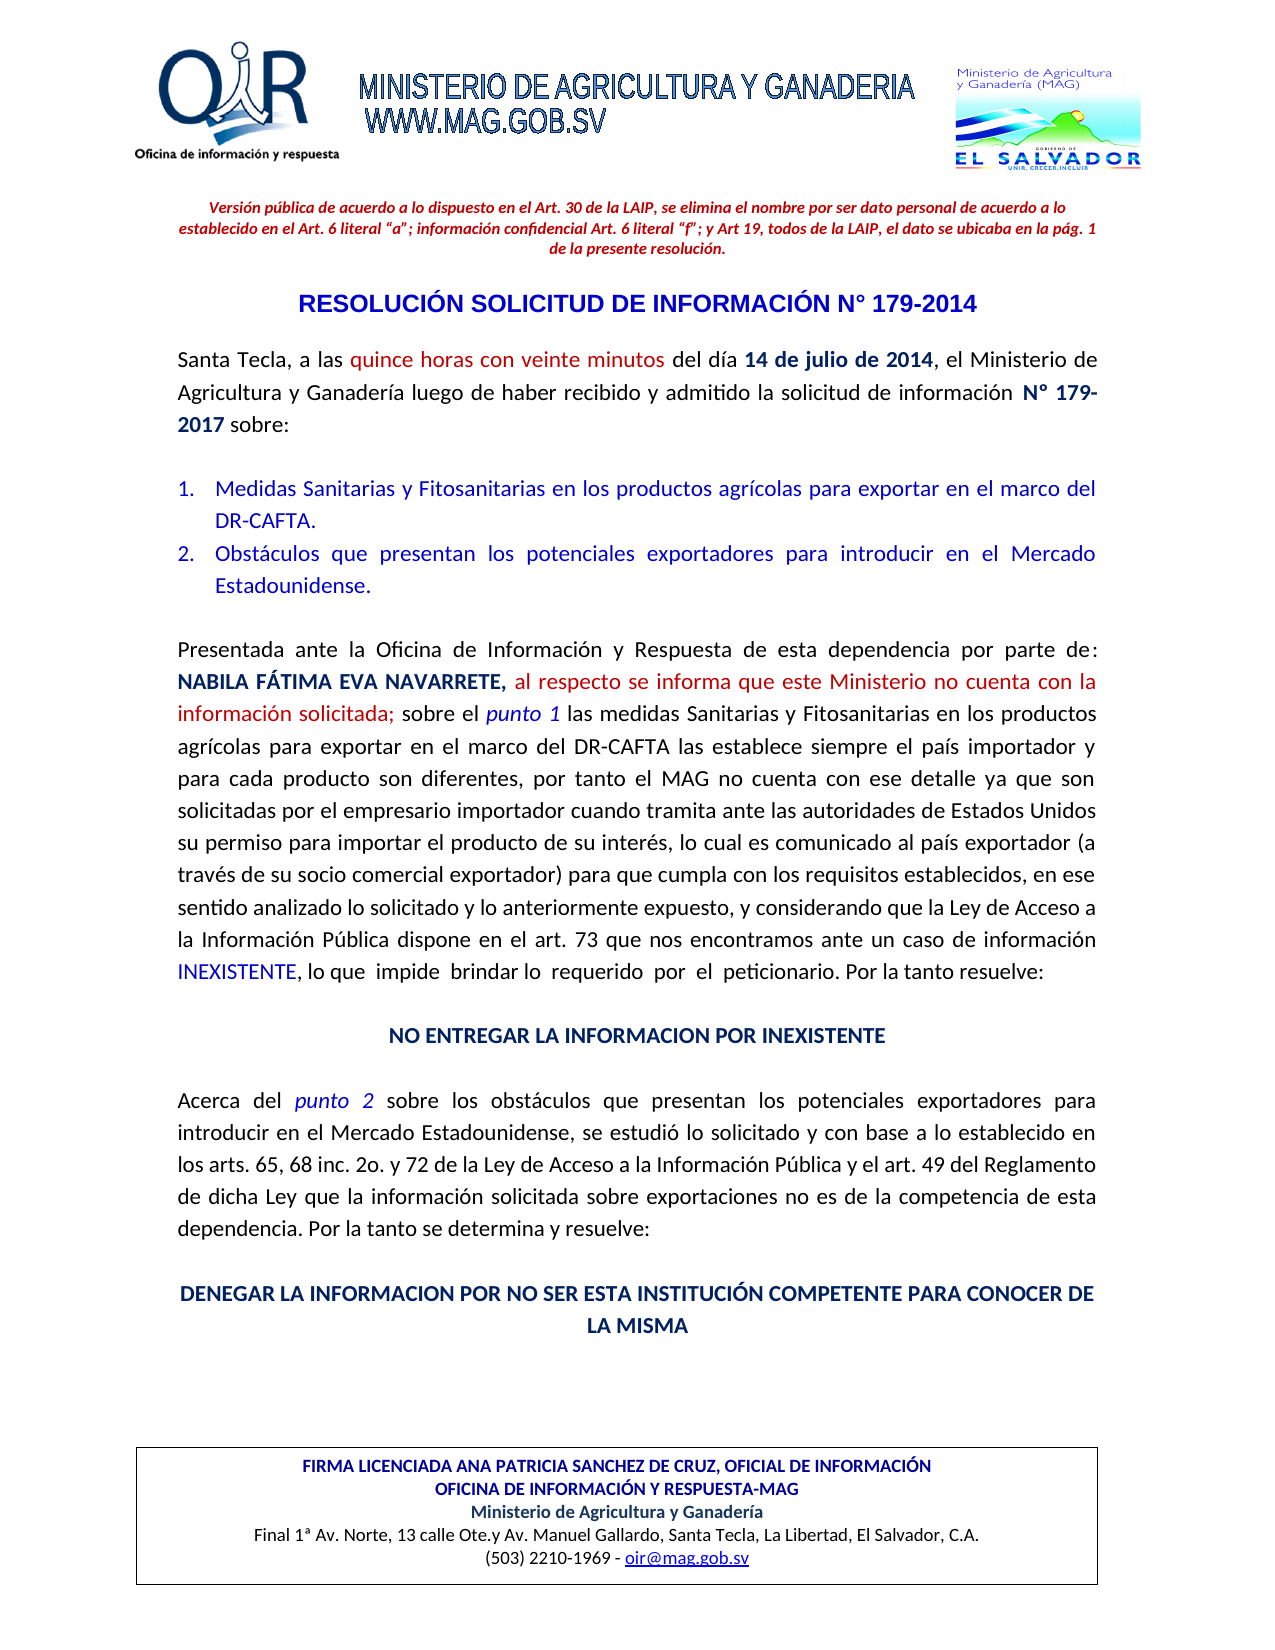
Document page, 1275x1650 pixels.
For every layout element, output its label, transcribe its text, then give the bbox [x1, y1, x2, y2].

list Obstáculos que presentan los potenciales exportadores para introducir en el Mercado Estadounidense. [177, 539, 1098, 599]
text Acerca del punto 2 sobre los obstáculos que presentan los potenciales exportadores para introducir en el Mercado Estadounidense, se estudió lo solicitado y con base a lo establecido en los arts. 65, 68 inc. 2o. y 72 de la Ley de Acceso a la Información Pública y el art. 49 del Reglamento de dicha Ley que la información solicitada sobre exportaciones no es de la competencia de esta dependencia. Por la tanto se determina y resuelve: [177, 1086, 1098, 1243]
text Presentada ante la Oficina de Información y Respuesta de esta dependencia por parte de: NABILA FÁTIMA EVA NAVARRETE, al respecto se informa que este Ministerio no cuenta con la información solicitada; sobre el punto 1 las medidas Sanitarias y Fitosanitarias en los productos agrícolas para exportar en el marco del DR-CAFTA las establece siempre el país importador y para cada producto son diferentes, por tanto el MAG no cuenta con ese detalle ya que son solicitadas por el empresario importador cuando tramita ante las autoridades de Estados Unidos su permiso para importar el producto de su interés, lo cual es comunicado al país exportador (a través de su socio comercial exportador) para que cumpla con los requisitos establecidos, en ese sentido analizado lo solicitado y lo anteriormente expuesto, y considerando que la Ley de Acceso a la Información Pública dispone en el art. 73 que nos encontramos ante un caso de información INEXISTENTE, lo que impide brindar lo requerido por el peticionario. Por la tanto resuelve: [177, 635, 1098, 985]
text RESOLUCIÓN SOLICITUD DE INFORMACIÓN N° 179-2014 [177, 289, 1098, 317]
text Versión pública de acuerdo a lo dispuesto en el Art. 30 de la LAIP, se elimina el nombre por ser dato personal de acuerdo a lo establecido en el Art. 6 literal “a”; información confidencial Art. 6 literal “f”; y Art 19, todos de la LAIP, el dato se ubicaba en la pág. 1 de la presente resolución. [177, 198, 1098, 258]
text Santa Tecla, a las quince horas con veinte minutos del día 14 de julio de 2014, el Ministerio de Agricultura y Ganadería luego de haber recibido y admitido la solicitud de información Nº 179-2017 sobre: [177, 346, 1098, 438]
list Medidas Sanitarias y Fitosanitarias en los productos agrícolas para exportar en el marco del DR-CAFTA. [177, 474, 1098, 534]
picture [134, 33, 340, 163]
text DENEGAR LA INFORMACION POR NO SER ESTA INSTITUCIÓN COMPETENTE PARA CONOCER DE LA MISMA [177, 1279, 1098, 1339]
text NO ENTREGAR LA INFORMACION POR INEXISTENTE [177, 1021, 1098, 1049]
